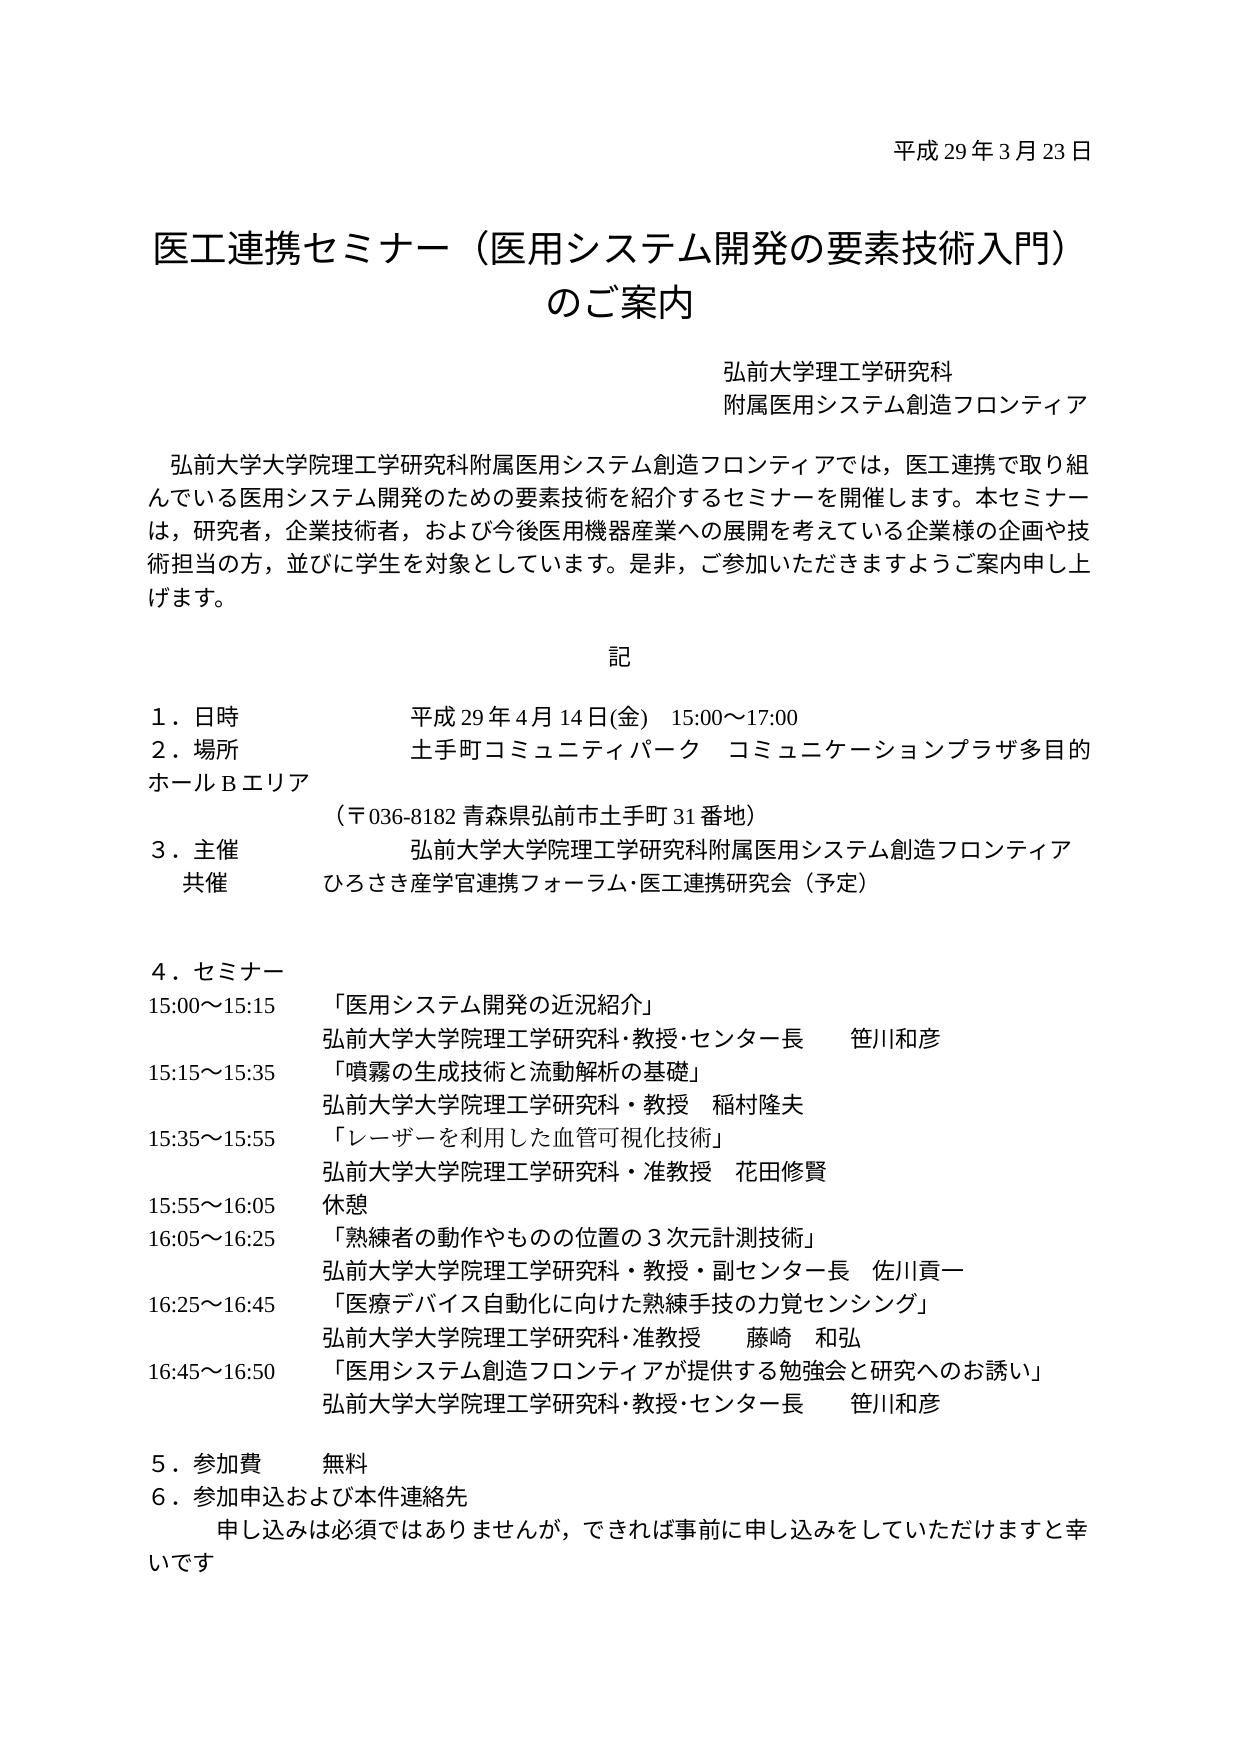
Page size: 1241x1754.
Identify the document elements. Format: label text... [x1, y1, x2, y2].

text 平成29年3月23日 [148, 133, 1092, 166]
text 弘前大学大学院理工学研究科・教授・副センター長 佐川貢一 [148, 1253, 1092, 1286]
text 弘前大学大学院理工学研究科・教授 稲村隆夫 [148, 1087, 1092, 1120]
text 弘前大学大学院理工学研究科附属医用システム創造フロンティアでは，医工連携で取り組んでいる医用システム開発のための要素技術を紹介するセミナーを開催します。本セミナーは，研究者，企業技術者，および今後医用機器産業への展開を考えている企業様の企画や技術担当の方，並びに学生を対象としています。是非，ご参加いただきますようご案内申し上げます。 [148, 446, 1092, 613]
text のご案内 [148, 273, 1092, 327]
text 医工連携セミナー（医用システム開発の要素技術入門） [148, 219, 1092, 273]
text 15:35～15:55 「レーザーを利用した血管可視化技術」 [148, 1120, 1092, 1153]
text 弘前大学大学院理工学研究科･准教授 藤崎 和弘 [235, 1319, 1092, 1353]
text 弘前大学大学院理工学研究科･教授･センター長 笹川和彦 [148, 1386, 1092, 1419]
text （〒036-8182 青森県弘前市土手町31番地） [148, 798, 1092, 831]
text ５．参加費 無料 [148, 1446, 1092, 1479]
text ２．場所 土手町コミュニティパーク コミュニケーションプラザ多目的ホールBエリア [148, 732, 1092, 798]
text １．日時 平成29年4月14日(金) 15:00～17:00 [148, 698, 1092, 732]
text 附属医用システム創造フロンティア [723, 387, 1092, 420]
text ４．セミナー [148, 954, 1092, 987]
text 弘前大学大学院理工学研究科･教授･センター長 笹川和彦 [148, 1021, 1092, 1054]
text 16:45～16:50 「医用システム創造フロンティアが提供する勉強会と研究へのお誘い」 [148, 1353, 1092, 1386]
text 16:25～16:45 「医療デバイス自動化に向けた熟練手技の力覚センシング」 [148, 1286, 1092, 1319]
text 申し込みは必須ではありませんが，できれば事前に申し込みをしていただけますと幸いです [148, 1512, 1092, 1578]
text 15:00～15:15 「医用システム開発の近況紹介」 [148, 987, 1092, 1021]
text 15:55～16:05 休憩 [148, 1187, 1092, 1220]
text 16:05～16:25 「熟練者の動作やものの位置の３次元計測技術」 [148, 1220, 1092, 1253]
text 共催 ひろさき産学官連携フォーラム･医工連携研究会（予定） [148, 865, 1092, 954]
text ３．主催 弘前大学大学院理工学研究科附属医用システム創造フロンティア [148, 831, 1092, 865]
text 15:15～15:35 「噴霧の生成技術と流動解析の基礎」 [148, 1054, 1092, 1087]
text 弘前大学大学院理工学研究科・准教授 花田修賢 [148, 1153, 1092, 1187]
subtitle 記 [148, 639, 1092, 672]
text 弘前大学理工学研究科 [723, 354, 1092, 387]
text ６．参加申込および本件連絡先 [148, 1479, 1092, 1512]
